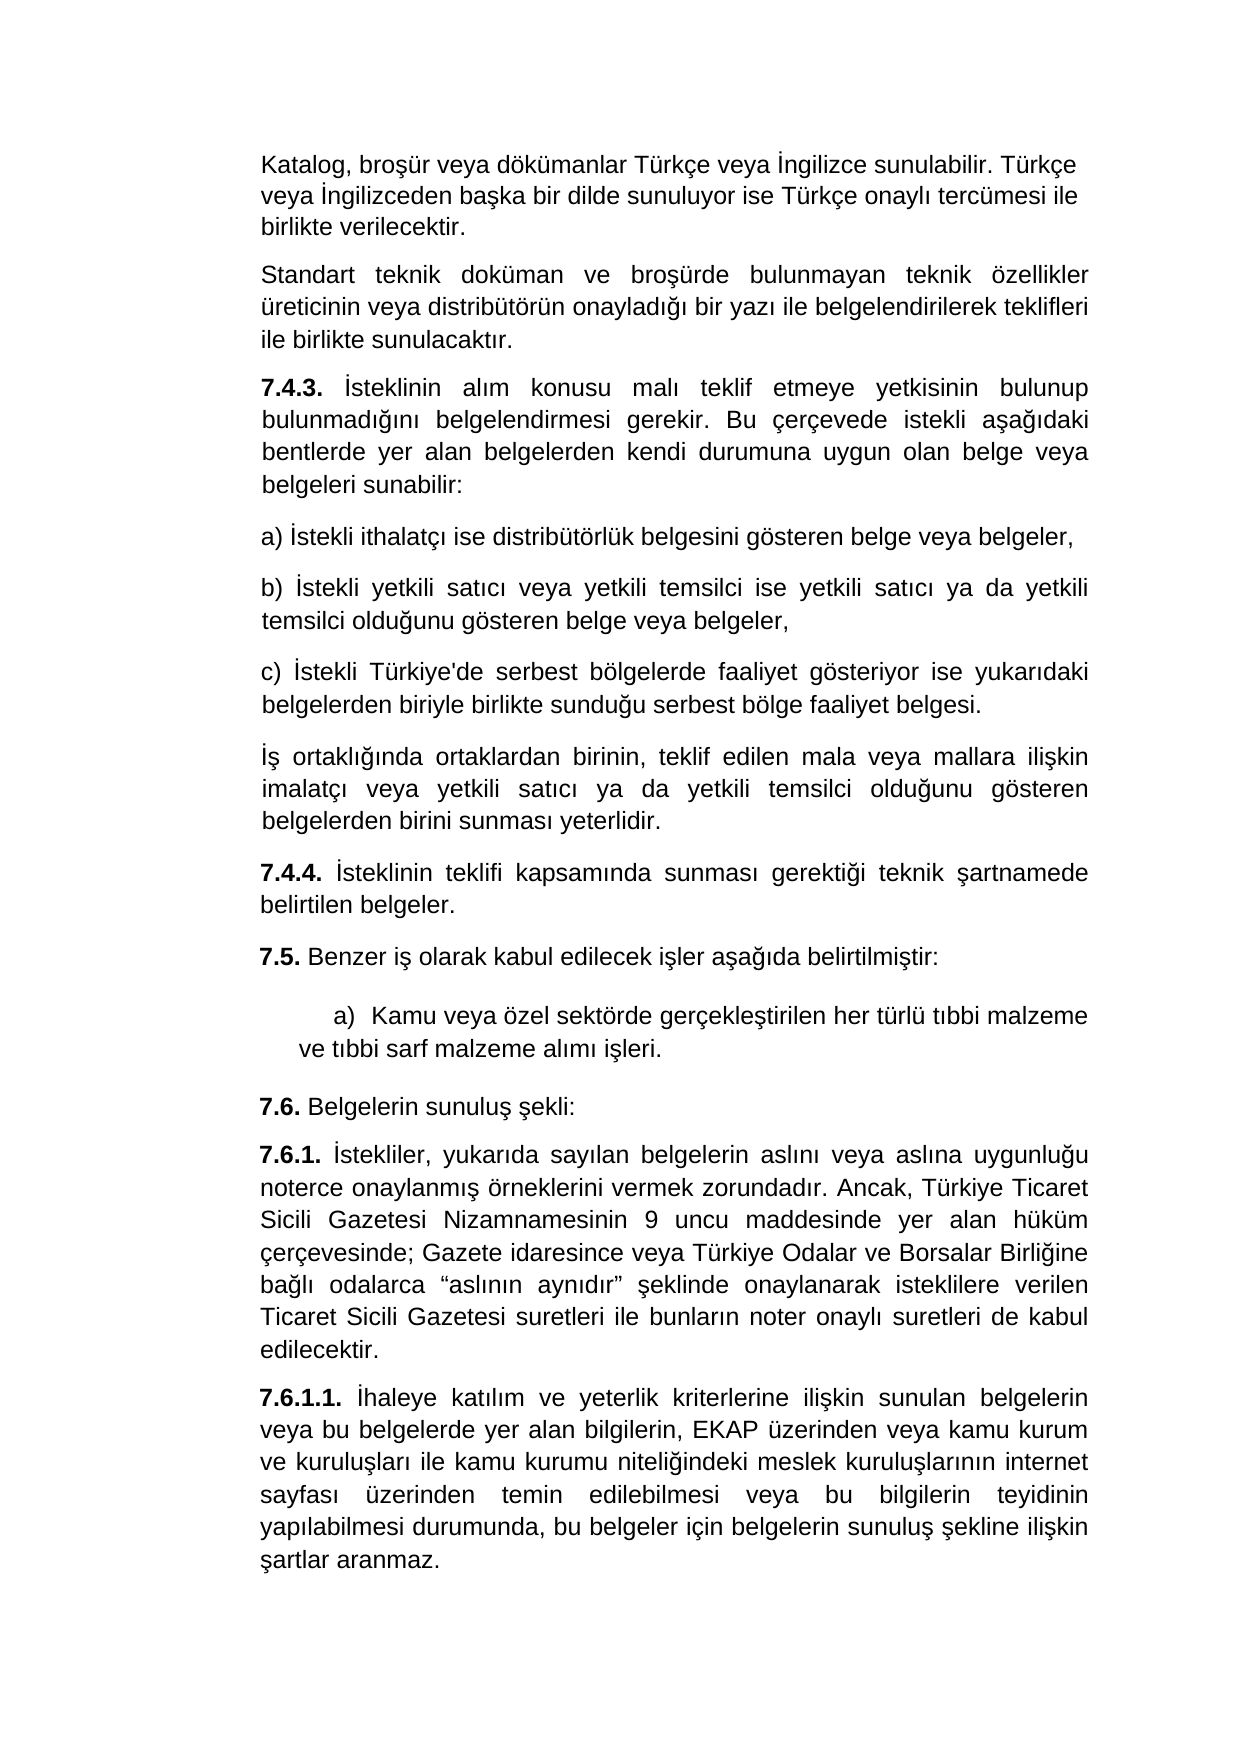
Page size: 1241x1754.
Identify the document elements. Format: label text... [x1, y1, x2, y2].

text Standart teknik doküman ve broşürde bulunmayan teknik özellikler üreticinin veya distribütörün onayladığı bir yazı ile belgelendirilerek teklifleri ile birlikte sunulacaktır. [261, 260, 1090, 353]
text c) İstekli Türkiye'de serbest bölgelerde faaliyet gösteriyor ise yukarıdaki belgelerden biriyle birlikte sunduğu serbest bölge faaliyet belgesi. [261, 657, 1090, 718]
text 7.4.3. İsteklinin alım konusu malı teklif etmeye yetkisinin bulunup bulunmadığını belgelendirmesi gerekir. Bu çerçevede istekli aşağıdaki bentlerde yer alan belgelerden kendi durumuna uygun olan belge veya belgeleri sunabilir: [261, 372, 1090, 498]
text 7.4.4. İsteklinin teklifi kapsamında sunması gerektiği teknik şartnamede belirtilen belgeler. [260, 858, 1090, 919]
text 7.6.1. İstekliler, yukarıda sayılan belgelerin aslını veya aslına uygunluğu noterce onaylanmış örneklerini vermek zorundadır. Ancak, Türkiye Ticaret Sicili Gazetesi Nizamnamesinin 9 uncu maddesinde yer alan hüküm çerçevesinde; Gazete idaresince veya Türkiye Odalar ve Borsalar Birliğine bağlı odalarca “aslının aynıdır” şeklinde onaylanarak isteklilere verilen Ticaret Sicili Gazetesi suretleri ile bunların noter onaylı suretleri de kabul edilecektir. [259, 1140, 1090, 1363]
text 7.5. Benzer iş olarak kabul edilecek işler aşağıda belirtilmiştir: [259, 942, 1090, 971]
text a) İstekli ithalatçı ise distribütörlük belgesini gösteren belge veya belgeler, [261, 521, 1090, 550]
text a) Kamu veya özel sektörde gerçekleştirilen her türlü tıbbi malzeme ve tıbbi sarf malzeme alımı işleri. [297, 1001, 1090, 1062]
text İş ortaklığında ortaklardan birinin, teklif edilen mala veya mallara ilişkin imalatçı veya yetkili satıcı ya da yetkili temsilci olduğunu gösteren belgelerden birini sunması yeterlidir. [261, 742, 1090, 835]
text b) İstekli yetkili satıcı veya yetkili temsilci ise yetkili satıcı ya da yetkili temsilci olduğunu gösteren belge veya belgeler, [261, 573, 1090, 634]
text Katalog, broşür veya dökümanlar Türkçe veya İngilizce sunulabilir. Türkçe veya İngilizceden başka bir dilde sunuluyor ise Türkçe onaylı tercümesi ile birlikte verilecektir. [261, 150, 1090, 241]
text 7.6.1.1. İhaleye katılım ve yeterlik kriterlerine ilişkin sunulan belgelerin veya bu belgelerde yer alan bilgilerin, EKAP üzerinden veya kamu kurum ve kuruluşları ile kamu kurumu niteliğindeki meslek kuruluşlarının internet sayfası üzerinden temin edilebilmesi veya bu bilgilerin teyidinin yapılabilmesi durumunda, bu belgeler için belgelerin sunuluş şekline ilişkin şartlar aranmaz. [259, 1383, 1090, 1573]
text 7.6. Belgelerin sunuluş şekli: [259, 1092, 1090, 1121]
